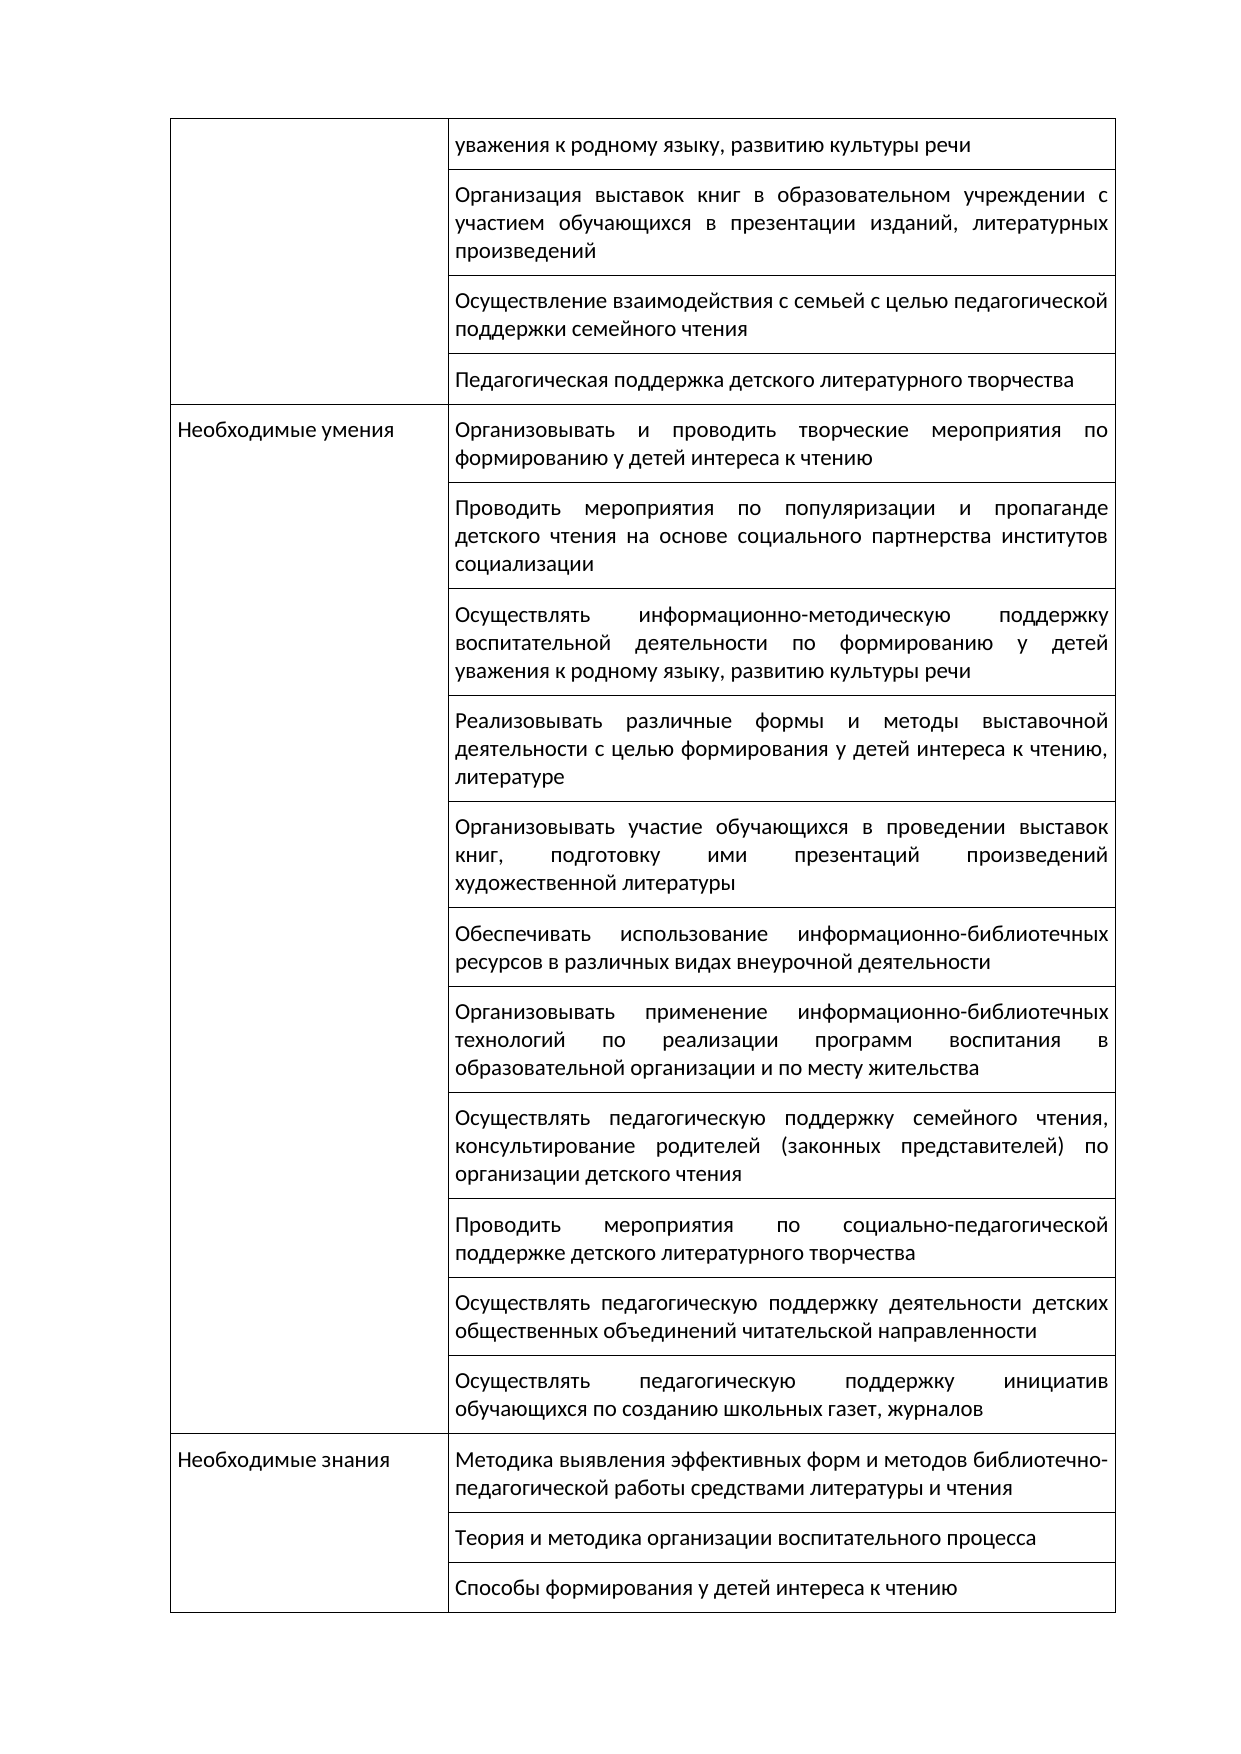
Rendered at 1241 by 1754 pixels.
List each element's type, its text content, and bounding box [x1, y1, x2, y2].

table_cell Осуществлять информационно-методическую поддержку воспитательной деятельности по формированию у детей уважения к родному языку, развитию культуры речи [449, 589, 1115, 694]
table_cell Осуществлять педагогическую поддержку инициатив обучающихся по созданию школьных газет, журналов [449, 1356, 1115, 1433]
table_cell Проводить мероприятия по популяризации и пропаганде детского чтения на основе социального партнерства институтов социализации [449, 483, 1115, 588]
table_cell Проводить мероприятия по социально-педагогической поддержке детского литературного творчества [449, 1199, 1115, 1277]
table_cell Организовывать участие обучающихся в проведении выставок книг, подготовку ими презентаций произведений художественной литературы [449, 802, 1115, 907]
table_cell Педагогическая поддержка детского литературного творчества [449, 354, 1115, 403]
table_cell Осуществление взаимодействия с семьей с целью педагогической поддержки семейного чтения [449, 276, 1115, 353]
table_cell Организовывать и проводить творческие мероприятия по формированию у детей интереса к чтению [449, 405, 1115, 482]
table_cell Обеспечивать использование информационно-библиотечных ресурсов в различных видах внеурочной деятельности [449, 908, 1115, 986]
table_cell Организация выставок книг в образовательном учреждении с участием обучающихся в презентации изданий, литературных произведений [449, 170, 1115, 275]
table_cell Организовывать применение информационно-библиотечных технологий по реализации программ воспитания в образовательной организации и по месту жительства [449, 987, 1115, 1092]
table_cell Необходимые умения [171, 405, 448, 1433]
table_cell Способы формирования у детей интереса к чтению [449, 1563, 1115, 1612]
table_cell Теория и методика организации воспитательного процесса [449, 1513, 1115, 1562]
table_cell Осуществлять педагогическую поддержку деятельности детских общественных объединений читательской направленности [449, 1278, 1115, 1355]
table_cell Реализовывать различные формы и методы выставочной деятельности с целью формирования у детей интереса к чтению, литературе [449, 696, 1115, 801]
table_cell Осуществлять педагогическую поддержку семейного чтения, консультирование родителей (законных представителей) по организации детского чтения [449, 1093, 1115, 1198]
table_cell Методика выявления эффективных форм и методов библиотечно-педагогической работы средствами литературы и чтения [449, 1434, 1115, 1512]
table_cell Необходимые знания [171, 1434, 448, 1612]
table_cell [449, 119, 1115, 168]
